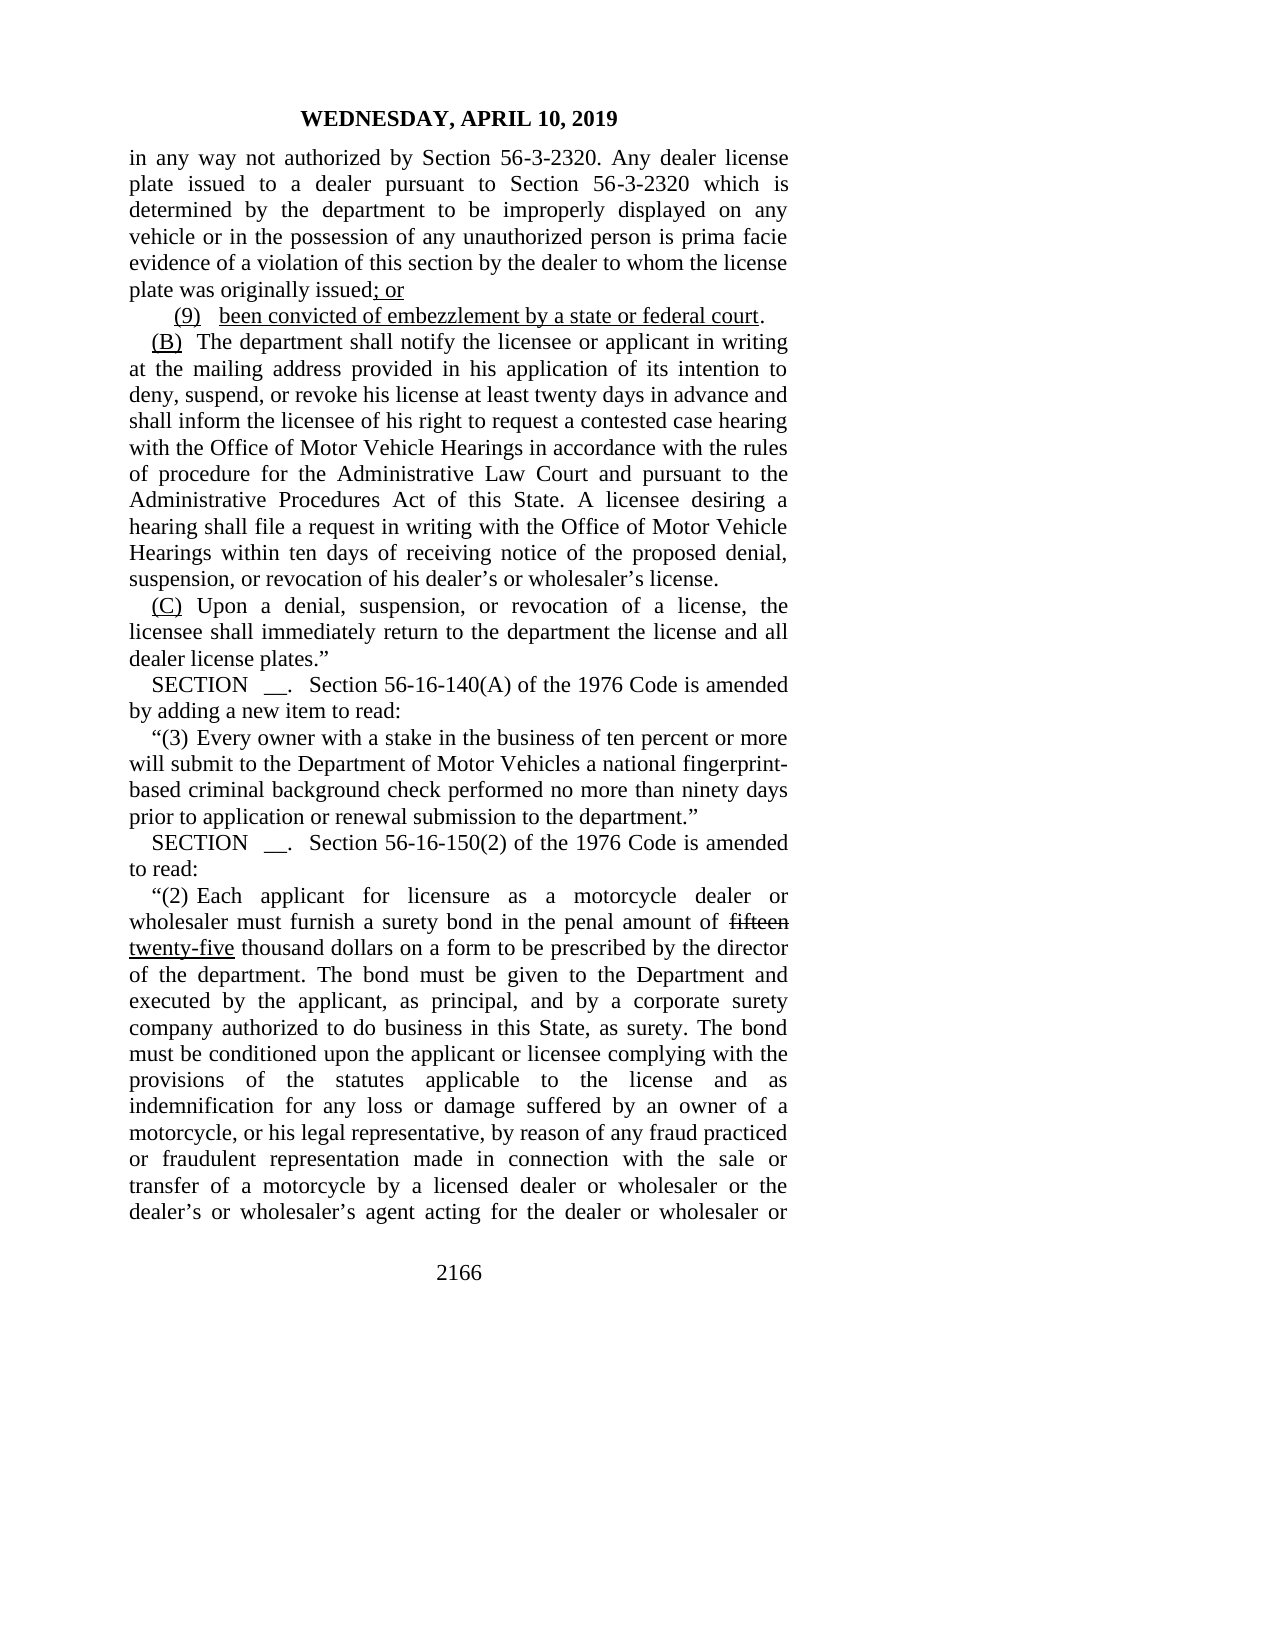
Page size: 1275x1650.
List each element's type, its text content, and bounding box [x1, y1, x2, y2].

text (9) been convicted of embezzlement by a state or federal court. [129, 302, 789, 328]
text (C) Upon a denial, suspension, or revocation of a license, the licensee shall immediately return to the department the license and all dealer license plates.” [129, 592, 789, 671]
text SECTION __. Section 56-16-140(A) of the 1976 Code is amended by adding a new item to read: [129, 671, 789, 724]
text (B) The department shall notify the licensee or applicant in writing at the mailing address provided in his application of its intention to deny, suspend, or revoke his license at least twenty days in advance and shall inform the licensee of his right to request a contested case hearing with the Office of Motor Vehicle Hearings in accordance with the rules of procedure for the Administrative Law Court and pursuant to the Administrative Procedures Act of this State. A licensee desiring a hearing shall file a request in writing with the Office of Motor Vehicle Hearings within ten days of receiving notice of the proposed denial, suspension, or revocation of his dealer’s or wholesaler’s license. [129, 328, 789, 592]
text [129, 144, 789, 302]
text SECTION __. Section 56-16-150(2) of the 1976 Code is amended to read: [129, 829, 789, 882]
text “(3) Every owner with a stake in the business of ten percent or more will submit to the Department of Motor Vehicles a national fingerprint-based criminal background check performed no more than ninety days prior to application or renewal submission to the department.” [129, 724, 789, 829]
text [129, 882, 789, 1224]
